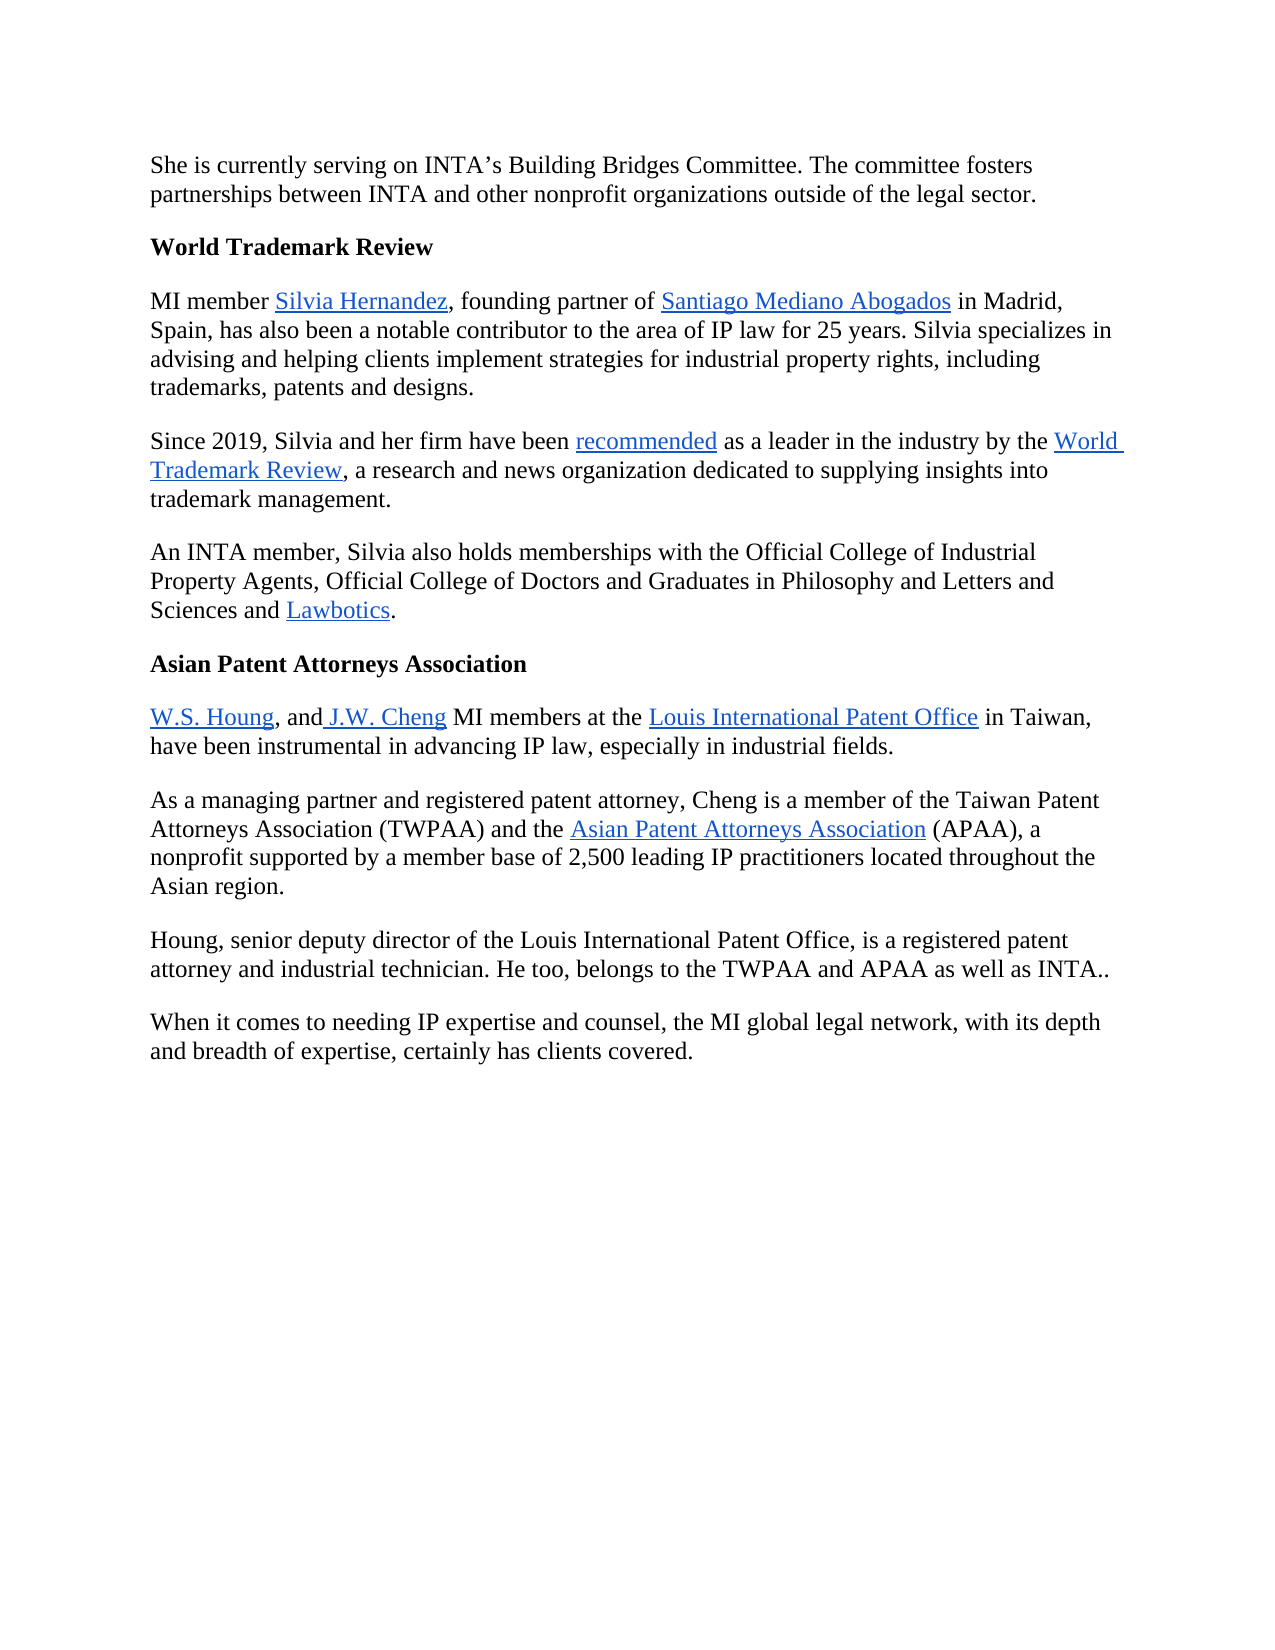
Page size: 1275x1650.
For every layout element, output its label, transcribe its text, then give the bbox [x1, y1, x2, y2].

text World Trademark Review [150, 232, 1125, 261]
text Since 2019, Silvia and her firm have been recommended as a leader in the industry by the World Trademark Review, a research and news organization dedicated to supplying insights into trademark management. [150, 426, 1125, 512]
text When it comes to needing IP expertise and counsel, the MI global legal network, with its depth and breadth of expertise, certainly has clients covered. [150, 1007, 1125, 1065]
text As a managing partner and registered patent attorney, Cheng is a member of the Taiwan Patent Attorneys Association (TWPAA) and the Asian Patent Attorneys Association (APAA), a nonprofit supported by a member base of 2,500 leading IP practitioners located throughout the Asian region. [150, 785, 1125, 900]
text An INTA member, Silvia also holds memberships with the Official College of Industrial Property Agents, Official College of Doctors and Graduates in Philosophy and Letters and Sciences and Lawbotics. [150, 537, 1125, 624]
text W.S. Houng, and J.W. Cheng MI members at the Louis International Patent Office in Taiwan, have been instrumental in advancing IP law, especially in industrial fields. [150, 702, 1125, 760]
text She is currently serving on INTA’s Building Bridges Committee. The committee fosters partnerships between INTA and other nonprofit organizations outside of the legal sector. [150, 150, 1125, 207]
text MI member Silvia Hernandez, founding partner of Santiago Mediano Abogados in Madrid, Spain, has also been a notable contributor to the area of IP law for 25 years. Silvia specializes in advising and helping clients implement strategies for industrial property rights, including trademarks, patents and designs. [150, 286, 1125, 401]
text Asian Patent Attorneys Association [150, 649, 1125, 677]
text Houng, senior deputy director of the Louis International Patent Office, is a registered patent attorney and industrial technician. He too, belongs to the TWPAA and APAA as well as INTA.. [150, 925, 1125, 982]
